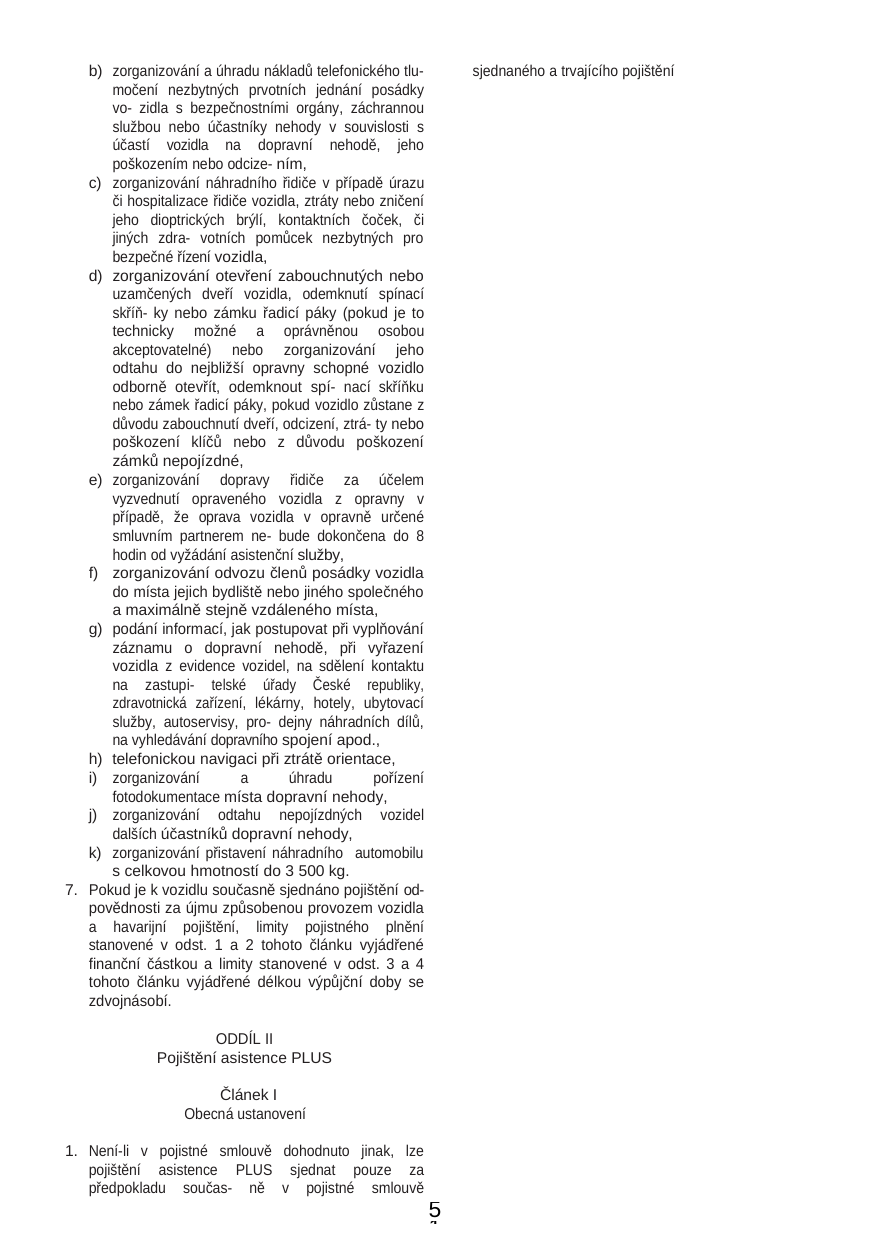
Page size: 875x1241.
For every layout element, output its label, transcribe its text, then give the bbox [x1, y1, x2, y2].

list zorganizování dopravy řidiče za účelem vyzvednutí opraveného vozidla z opravny v případě, že oprava vozidla v opravně určené smluvním partnerem ne- bude dokončena do 8 hodin od vyžádání asistenční služby, [88, 471, 424, 563]
list zorganizování odtahu nepojízdných vozidel dalších účastníků dopravní nehody, [88, 806, 424, 843]
list zorganizování a úhradu pořízení fotodokumentace místa dopravní nehody, [88, 769, 424, 805]
list zorganizování otevření zabouchnutých nebo uzamčených dveří vozidla, odemknutí spínací skříň- ky nebo zámku řadicí páky (pokud je to technicky možné a oprávněnou osobou akceptovatelné) nebo zorganizování jeho odtahu do nejbližší opravny schopné vozidlo odborně otevřít, odemknout spí- nací skříňku nebo zámek řadicí páky, pokud vozidlo zůstane z důvodu zabouchnutí dveří, odcizení, ztrá- ty nebo poškození klíčů nebo z důvodu poškození zámků nepojízdné, [88, 266, 424, 470]
text Pojištění asistence PLUS [69, 1048, 420, 1066]
text Článek I Obecná ustanovení [184, 1086, 322, 1122]
list zorganizování a úhradu nákladů telefonického tlu- močení nezbytných prvotních jednání posádky vo- zidla s bezpečnostními orgány, záchrannou službou nebo účastníky nehody v souvislosti s účastí vozidla na dopravní nehodě, jeho poškozením nebo odcize- ním, [88, 62, 424, 172]
list telefonickou navigaci při ztrátě orientace, [88, 750, 424, 768]
list podání informací, jak postupovat při vyplňování záznamu o dopravní nehodě, při vyřazení vozidla z evidence vozidel, na sdělení kontaktu na zastupi- telské úřady České republiky, zdravotnická zařízení, lékárny, hotely, ubytovací služby, autoservisy, pro- dejny náhradních dílů, na vyhledávání dopravního spojení apod., [88, 620, 424, 749]
list zorganizování odvozu členů posádky vozidla do místa jejich bydliště nebo jiného společného a maximálně stejně vzdáleného místa, [88, 564, 424, 619]
text ODDÍL II [69, 1029, 420, 1047]
list Pokud je k vozidlu současně sjednáno pojištění od- povědnosti za újmu způsobenou provozem vozidla a havarijní pojištění, limity pojistného plnění stanovené v odst. 1 a 2 tohoto článku vyjádřené finanční částkou a limity stanovené v odst. 3 a 4 tohoto článku vyjádřené délkou výpůjční doby se zdvojnásobí. [65, 881, 424, 1010]
list zorganizování náhradního řidiče v případě úrazu či hospitalizace řidiče vozidla, ztráty nebo zničení jeho dioptrických brýlí, kontaktních čoček, či jiných zdra- votních pomůcek nezbytných pro bezpečné řízení vozidla, [88, 173, 424, 266]
list zorganizování přistavení náhradního automobilu s celkovou hmotností do 3 500 kg. [88, 843, 424, 880]
list Není-li v pojistné smlouvě dohodnuto jinak, lze pojištění asistence PLUS sjednat pouze za předpokladu součas- ně v pojistné smlouvě sjednaného a trvajícího pojištění [65, 1142, 424, 1197]
